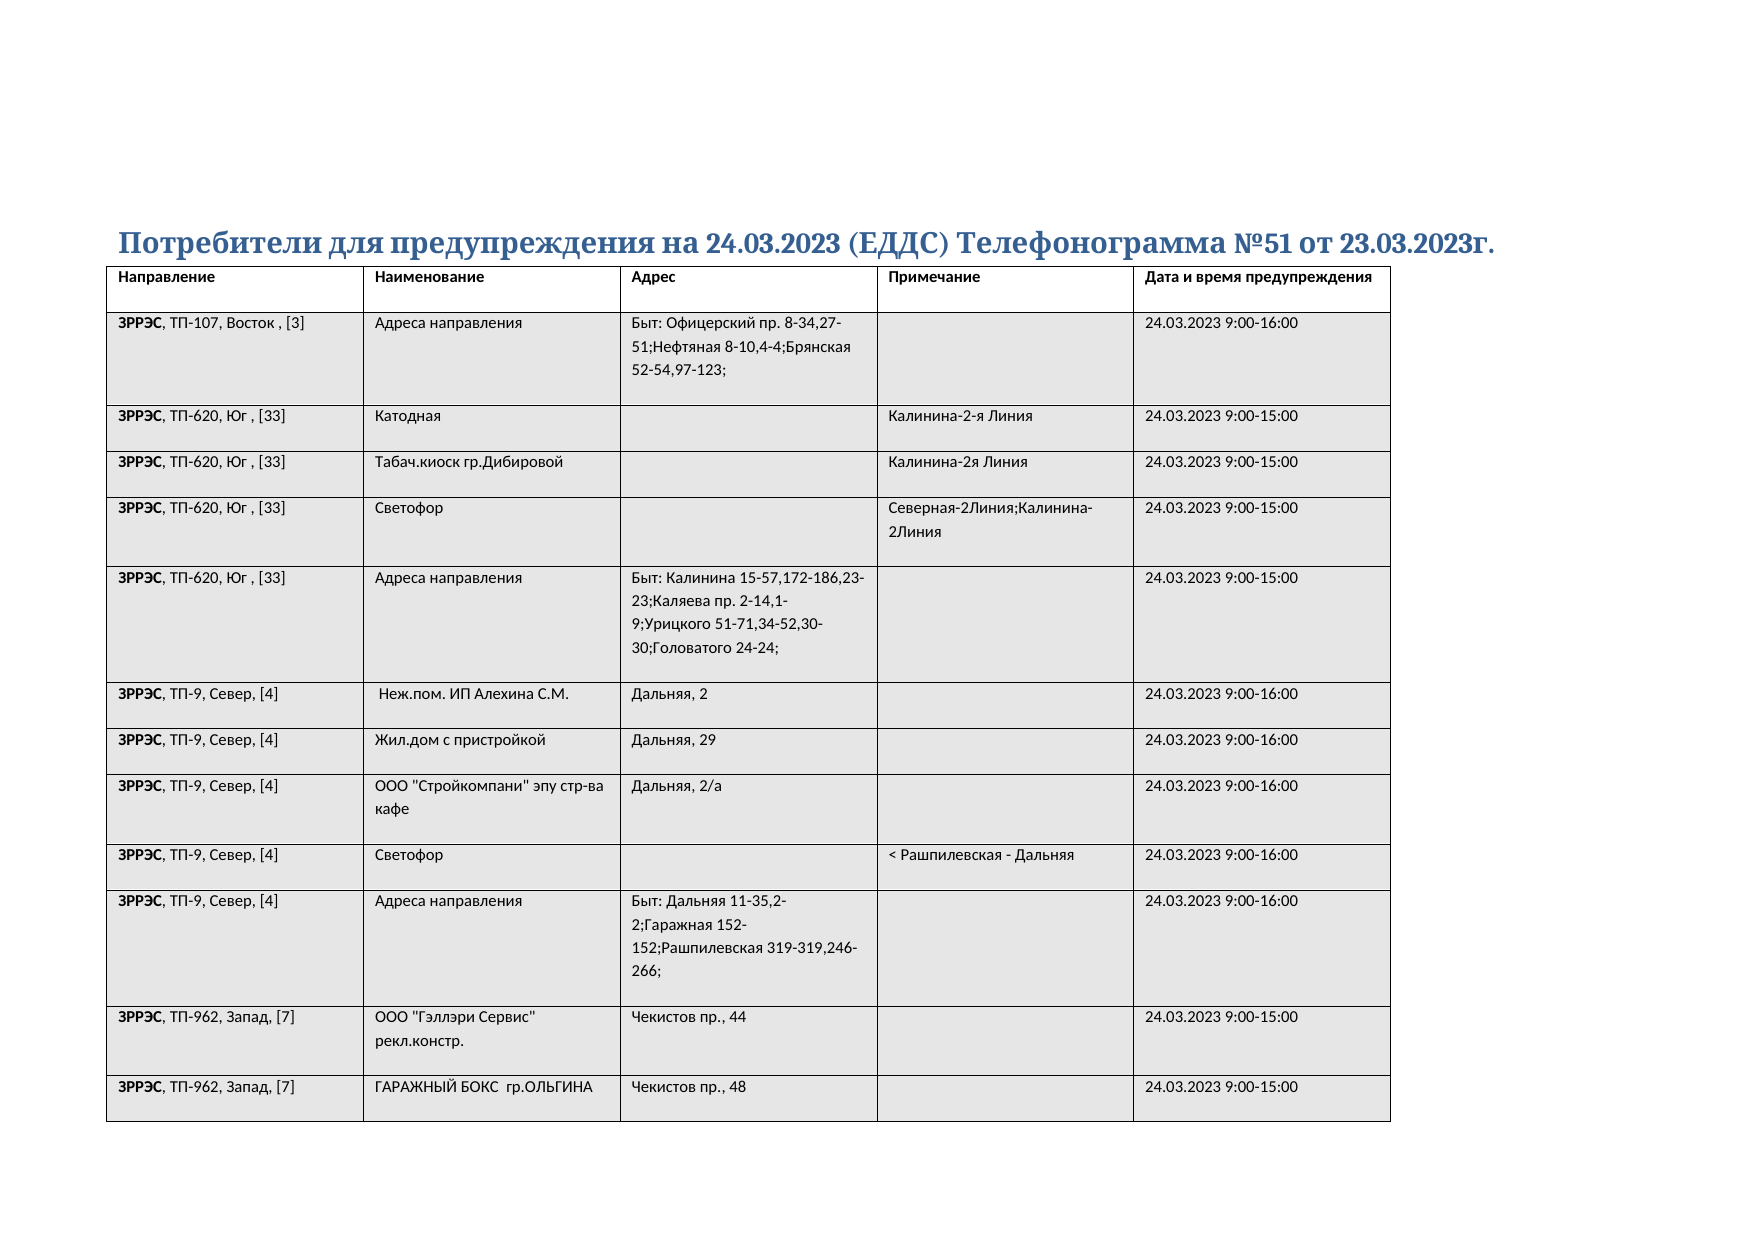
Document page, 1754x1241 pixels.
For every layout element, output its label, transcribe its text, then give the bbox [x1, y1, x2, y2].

table_header Адрес [621, 267, 877, 312]
table_cell Быт: Офицерский пр. 8-34,27-51;Нефтяная 8-10,4-4;Брянская 52-54,97-123; [621, 313, 877, 404]
table_cell Катодная [364, 406, 620, 451]
table_cell 24.03.2023 9:00-16:00 [1134, 891, 1390, 1006]
table_cell 24.03.2023 9:00-16:00 [1134, 313, 1390, 404]
table_cell 24.03.2023 9:00-15:00 [1134, 406, 1390, 451]
table_cell [621, 498, 877, 566]
table_cell [878, 1076, 1133, 1121]
table_cell Табач.киоск гр.Дибировой [364, 452, 620, 497]
table_cell 24.03.2023 9:00-16:00 [1134, 729, 1390, 774]
table_cell [621, 452, 877, 497]
table_cell Калинина-2я Линия [878, 452, 1133, 497]
table_cell 24.03.2023 9:00-15:00 [1134, 567, 1390, 682]
table_cell Адреса направления [364, 313, 620, 404]
table_cell ЗРРЭС, ТП-620, Юг , [33] [107, 498, 363, 566]
table_cell ЗРРЭС, ТП-107, Восток , [3] [107, 313, 363, 404]
table_cell Калинина-2-я Линия [878, 406, 1133, 451]
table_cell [107, 1076, 363, 1121]
table_cell ЗРРЭС, ТП-9, Север, [4] [107, 683, 363, 728]
table_cell Чекистов пр., 44 [621, 1007, 877, 1075]
table_header Направление [107, 267, 363, 312]
table_cell Светофор [364, 498, 620, 566]
table_cell ЗРРЭС, ТП-9, Север, [4] [107, 729, 363, 774]
table_cell ЗРРЭС, ТП-9, Север, [4] [107, 845, 363, 889]
table_cell Быт: Калинина 15-57,172-186,23-23;Каляева пр. 2-14,1-9;Урицкого 51-71,34-52,30-30;Головатого 24-24; [621, 567, 877, 682]
table_cell Адреса направления [364, 891, 620, 1006]
table_cell ЗРРЭС, ТП-9, Север, [4] [107, 891, 363, 1006]
table_cell 24.03.2023 9:00-16:00 [1134, 845, 1390, 889]
table_cell [621, 406, 877, 451]
table_cell Дальняя, 29 [621, 729, 877, 774]
table_cell 24.03.2023 9:00-15:00 [1134, 498, 1390, 566]
table_cell 24.03.2023 9:00-15:00 [1134, 1007, 1390, 1075]
table_cell [878, 1007, 1133, 1075]
subtitle Потребители для предупреждения на 24.03.2023 (ЕДДС) Телефонограмма №51 от 23.03.2023г. [118, 227, 1636, 261]
table_cell ЗРРЭС, ТП-620, Юг , [33] [107, 567, 363, 682]
table_cell 24.03.2023 9:00-16:00 [1134, 683, 1390, 728]
table_header Дата и время предупреждения [1134, 267, 1390, 312]
table_cell Неж.пом. ИП Алехина С.М. [364, 683, 620, 728]
table_cell 24.03.2023 9:00-16:00 [1134, 775, 1390, 843]
table_cell [621, 845, 877, 889]
table_cell < Рашпилевская - Дальняя [878, 845, 1133, 889]
table_cell [878, 729, 1133, 774]
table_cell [1134, 1076, 1390, 1121]
table_cell ГАРАЖНЫЙ БОКС гр.ОЛЬГИНА [364, 1076, 620, 1121]
table_cell Быт: Дальняя 11-35,2-2;Гаражная 152-152;Рашпилевская 319-319,246-266; [621, 891, 877, 1006]
table_cell ЗРРЭС, ТП-9, Север, [4] [107, 775, 363, 843]
table_cell ЗРРЭС, ТП-620, Юг , [33] [107, 406, 363, 451]
table_cell Адреса направления [364, 567, 620, 682]
table_cell ООО "Гэллэри Сервис" рекл.констр. [364, 1007, 620, 1075]
table_header Наименование [364, 267, 620, 312]
table_cell [878, 891, 1133, 1006]
table_cell ЗРРЭС, ТП-620, Юг , [33] [107, 452, 363, 497]
table_cell Дальняя, 2 [621, 683, 877, 728]
table_cell [878, 683, 1133, 728]
table_cell [878, 313, 1133, 404]
table_cell ООО "Стройкомпани" эпу стр-ва кафе [364, 775, 620, 843]
table_cell [878, 775, 1133, 843]
table_cell Северная-2Линия;Калинина-2Линия [878, 498, 1133, 566]
table_cell Светофор [364, 845, 620, 889]
table_cell Дальняя, 2/а [621, 775, 877, 843]
table_cell Жил.дом с пристройкой [364, 729, 620, 774]
table_cell ЗРРЭС, ТП-962, Запад, [7] [107, 1007, 363, 1075]
table_cell Чекистов пр., 48 [621, 1076, 877, 1121]
table_header Примечание [878, 267, 1133, 312]
table_cell 24.03.2023 9:00-15:00 [1134, 452, 1390, 497]
table_cell [878, 567, 1133, 682]
